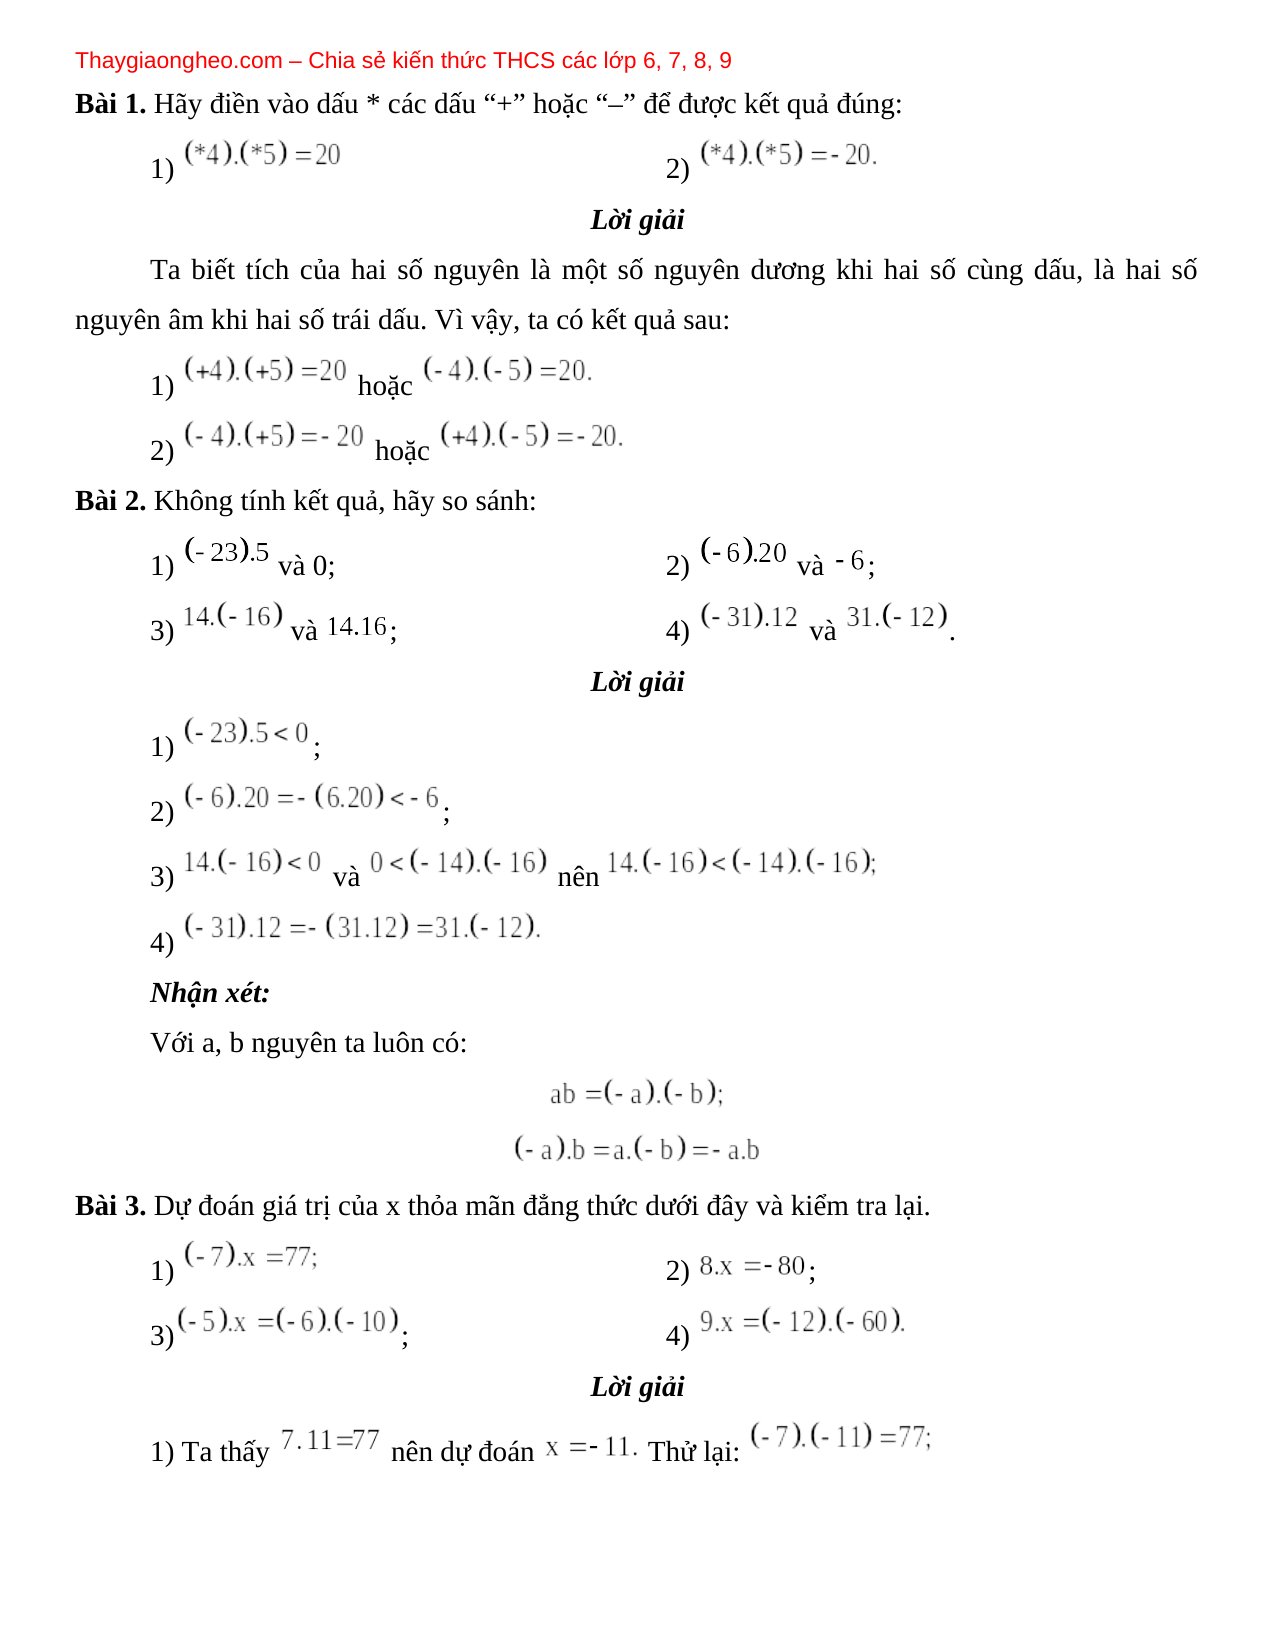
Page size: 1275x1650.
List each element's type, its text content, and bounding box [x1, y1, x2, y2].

text 2) ; [75, 779, 1200, 828]
text Bài 3. Dự đoán giá trị của x thỏa mãn đẳng thức dưới đây và kiểm tra lại. [75, 1188, 1200, 1221]
text 3) và nên [75, 844, 1200, 893]
text 1) 2) [75, 137, 1200, 185]
text Ta biết tích của hai số nguyên là một số nguyên dương khi hai số cùng dấu, là hai số nguyên âm khi hai số trái dấu. Vì vậy, ta có kết quả sau: [75, 252, 1200, 336]
text Lời giải [75, 1369, 1200, 1402]
text 2) hoặc [75, 418, 1200, 466]
text 3); 4) [75, 1303, 1200, 1352]
text 1) Ta thấy nên dự đoán Thử lại: [75, 1419, 1200, 1467]
text Với a, b nguyên ta luôn có: [75, 1025, 1200, 1059]
text 1) hoặc [75, 353, 1200, 401]
text Lời giải [75, 664, 1200, 697]
text 1) 2) ; [75, 1238, 1200, 1287]
text 1) ; [75, 714, 1200, 763]
text Lời giải [75, 202, 1200, 235]
text 1) và 0; 2) và ; [75, 533, 1200, 582]
text Nhận xét: [75, 975, 1200, 1008]
text Bài 1. Hãy điền vào dấu * các dấu “+” hoặc “–” để được kết quả đúng: [75, 86, 1200, 120]
text 4) [75, 910, 1200, 958]
text 3) và ; 4) và . [75, 599, 1200, 647]
text Bài 2. Không tính kết quả, hãy so sánh: [75, 483, 1200, 517]
